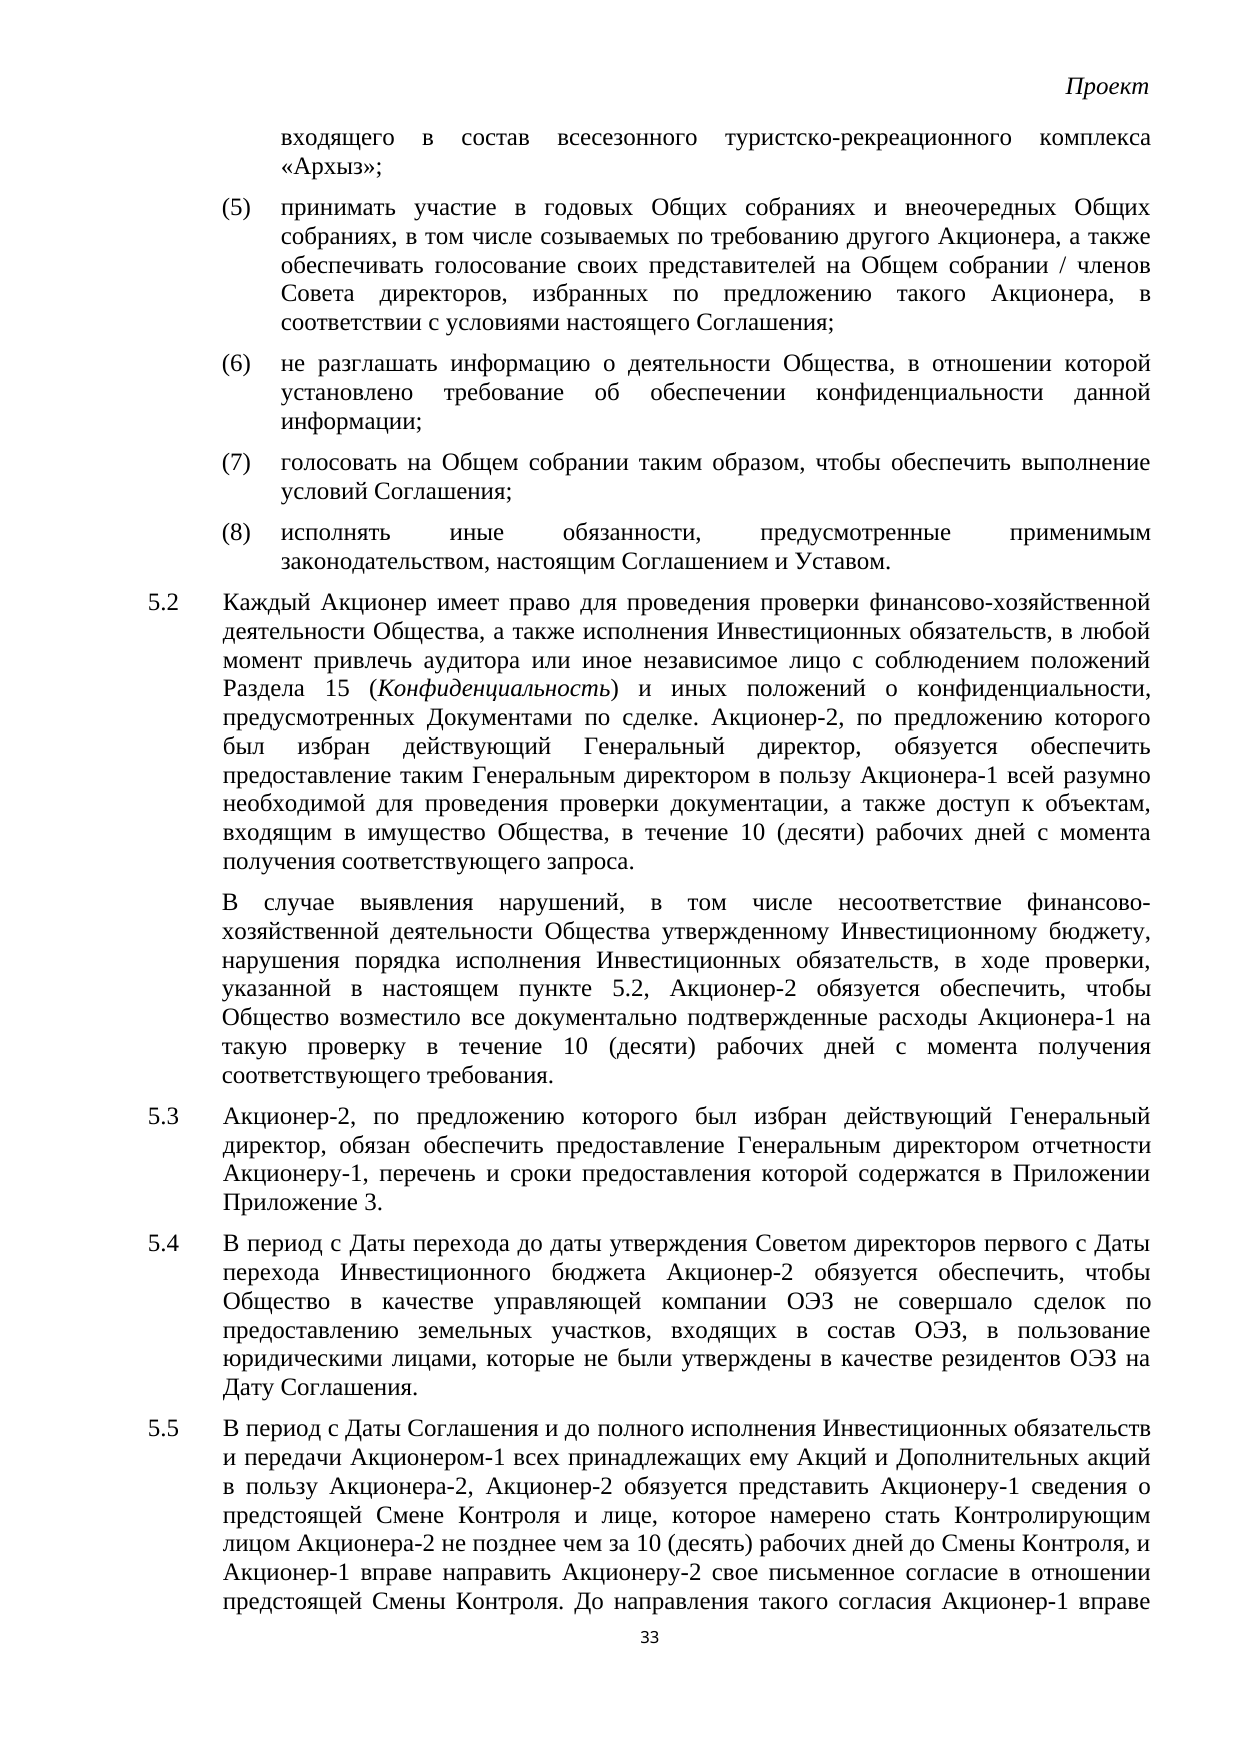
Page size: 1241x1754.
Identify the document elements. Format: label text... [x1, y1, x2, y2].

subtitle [148, 1413, 1152, 1615]
subtitle голосовать на Общем собрании таким образом, чтобы обеспечить выполнение условий Соглашения; [222, 447, 1152, 505]
subtitle принимать участие в годовых Общих собраниях и внеочередных Общих собраниях, в том числе созываемых по требованию другого Акционера, а также обеспечивать голосование своих представителей на Общем собрании / членов Совета директоров, избранных по предложению такого Акционера, в соответствии с условиями настоящего Соглашения; [222, 192, 1152, 336]
subtitle Каждый Акционер имеет право для проведения проверки финансово-хозяйственной деятельности Общества, а также исполнения Инвестиционных обязательств, в любой момент привлечь аудитора или иное независимое лицо с соблюдением положений Раздела 15 (Конфиденциальность) и иных положений о конфиденциальности, предусмотренных Документами по сделке. Акционер-2, по предложению которого был избран действующий Генеральный директор, обязуется обеспечить предоставление таким Генеральным директором в пользу Акционера-1 всей разумно необходимой для проведения проверки документации, а также доступ к объектам, входящим в имущество Общества, в течение 10 (десяти) рабочих дней с момента получения соответствующего запроса. [148, 587, 1152, 875]
subtitle исполнять иные обязанности, предусмотренные применимым законодательством, настоящим Соглашением и Уставом. [222, 517, 1152, 575]
subtitle В период с Даты перехода до даты утверждения Советом директоров первого с Даты перехода Инвестиционного бюджета Акционер-2 обязуется обеспечить, чтобы Общество в качестве управляющей компании ОЭЗ не совершало сделок по предоставлению земельных участков, входящих в состав ОЭЗ, в пользование юридическими лицами, которые не были утверждены в качестве резидентов ОЭЗ на Дату Соглашения. [148, 1228, 1152, 1401]
subtitle не разглашать информацию о деятельности Общества, в отношении которой установлено требование об обеспечении конфиденциальности данной информации; [222, 348, 1152, 435]
text В случае выявления нарушений, в том числе несоответствие финансово-хозяйственной деятельности Общества утвержденному Инвестиционному бюджету, нарушения порядка исполнения Инвестиционных обязательств, в ходе проверки, указанной в настоящем пункте 5.2, Акционер-2 обязуется обеспечить, чтобы Общество возместило все документально подтвержденные расходы Акционера-1 на такую проверку в течение 10 (десяти) рабочих дней с момента получения соответствующего требования. [222, 887, 1152, 1088]
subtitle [222, 122, 1152, 180]
subtitle Акционер-2, по предложению которого был избран действующий Генеральный директор, обязан обеспечить предоставление Генеральным директором отчетности Акционеру-1, перечень и сроки предоставления которой содержатся в Приложении 3. [148, 1101, 1152, 1216]
